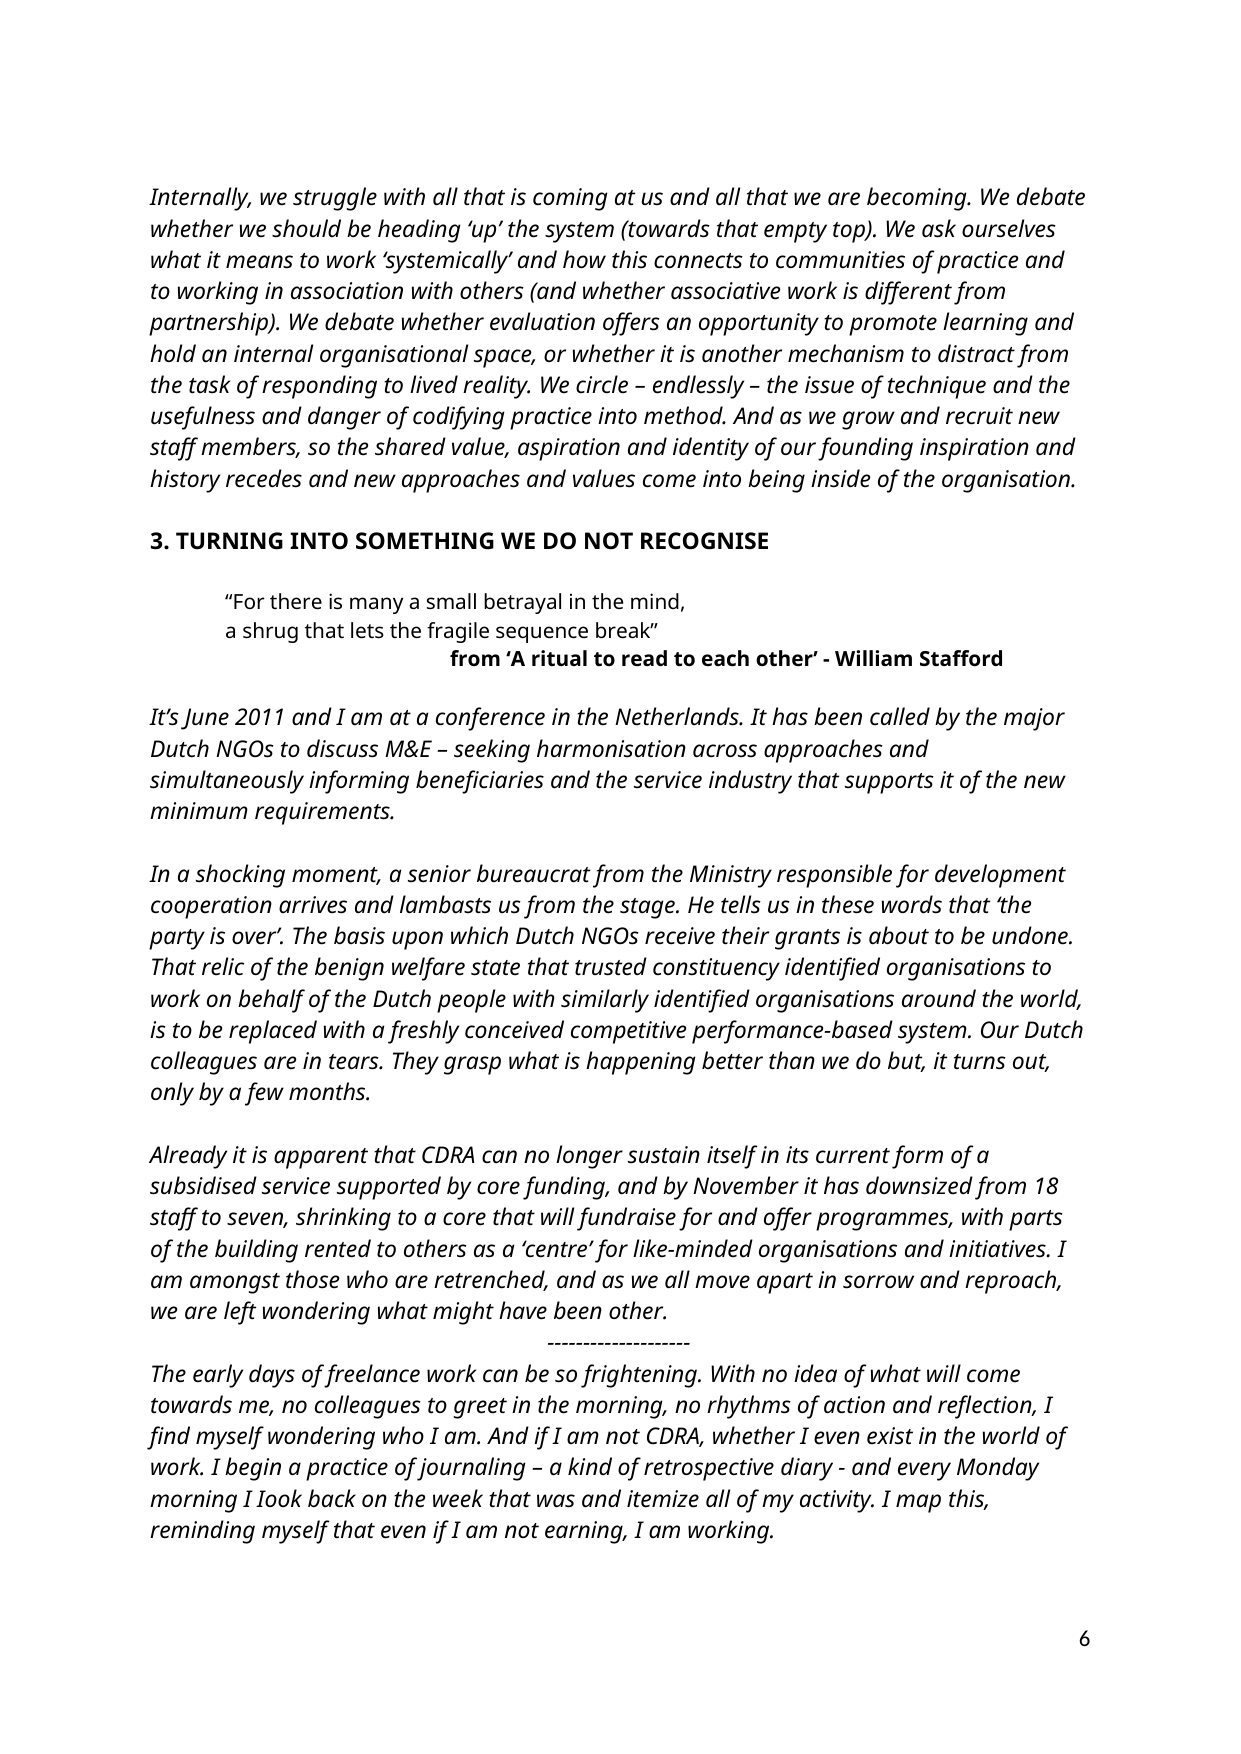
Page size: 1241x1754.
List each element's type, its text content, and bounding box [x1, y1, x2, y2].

text Already it is apparent that CDRA can no longer sustain itself in its current form of a subsidised service supported by core funding, and by November it has downsized from 18 staff to seven, shrinking to a core that will fundraise for and offer programmes, with parts of the building rented to others as a ‘centre’ for like-minded organisations and initiatives. I am amongst those who are retrenched, and as we all move apart in sorrow and reproach, we are left wondering what might have been other. [150, 1139, 1090, 1326]
text 3. TURNING INTO SOMETHING WE DO NOT RECOGNISE [150, 525, 1090, 556]
text from ‘A ritual to read to each other’ - William Stafford [375, 644, 1090, 673]
text “For there is many a small betrayal in the mind, [225, 587, 1090, 616]
text Internally, we struggle with all that is coming at us and all that we are becoming. We debate whether we should be heading ‘up’ the system (towards that empty top). We ask ourselves what it means to work ‘systemically’ and how this connects to communities of practice and to working in association with others (and whether associative work is different from partnership). We debate whether evaluation offers an opportunity to promote learning and hold an internal organisational space, or whether it is another mechanism to distract from the task of responding to lived reality. We circle – endlessly – the issue of technique and the usefulness and danger of codifying practice into method. And as we grow and recruit new staff members, so the shared value, aspiration and identity of our founding inspiration and history recedes and new approaches and values come into being inside of the organisation. [150, 181, 1090, 494]
text -------------------- [150, 1326, 1090, 1357]
text In a shocking moment, a senior bureaucrat from the Ministry responsible for development cooperation arrives and lambasts us from the stage. He tells us in these words that ‘the party is over’. The basis upon which Dutch NGOs receive their grants is about to be undone. That relic of the benign welfare state that trusted constituency identified organisations to work on behalf of the Dutch people with similarly identified organisations around the world, is to be replaced with a freshly conceived competitive performance-based system. Our Dutch colleagues are in tears. They grasp what is happening better than we do but, it turns out, only by a few months. [150, 857, 1090, 1107]
text a shrug that lets the fragile sequence break” [225, 616, 1090, 644]
text The early days of freelance work can be so frightening. With no idea of what will come towards me, no colleagues to greet in the morning, no rhythms of action and reflection, I find myself wondering who I am. And if I am not CDRA, whether I even exist in the world of work. I begin a practice of journaling – a kind of retrospective diary - and every Monday morning I Iook back on the week that was and itemize all of my activity. I map this, reminding myself that even if I am not earning, I am working. [150, 1357, 1090, 1545]
text It’s June 2011 and I am at a conference in the Netherlands. It has been called by the major Dutch NGOs to discuss M&E – seeking harmonisation across approaches and simultaneously informing beneficiaries and the service industry that supports it of the new minimum requirements. [150, 701, 1090, 826]
